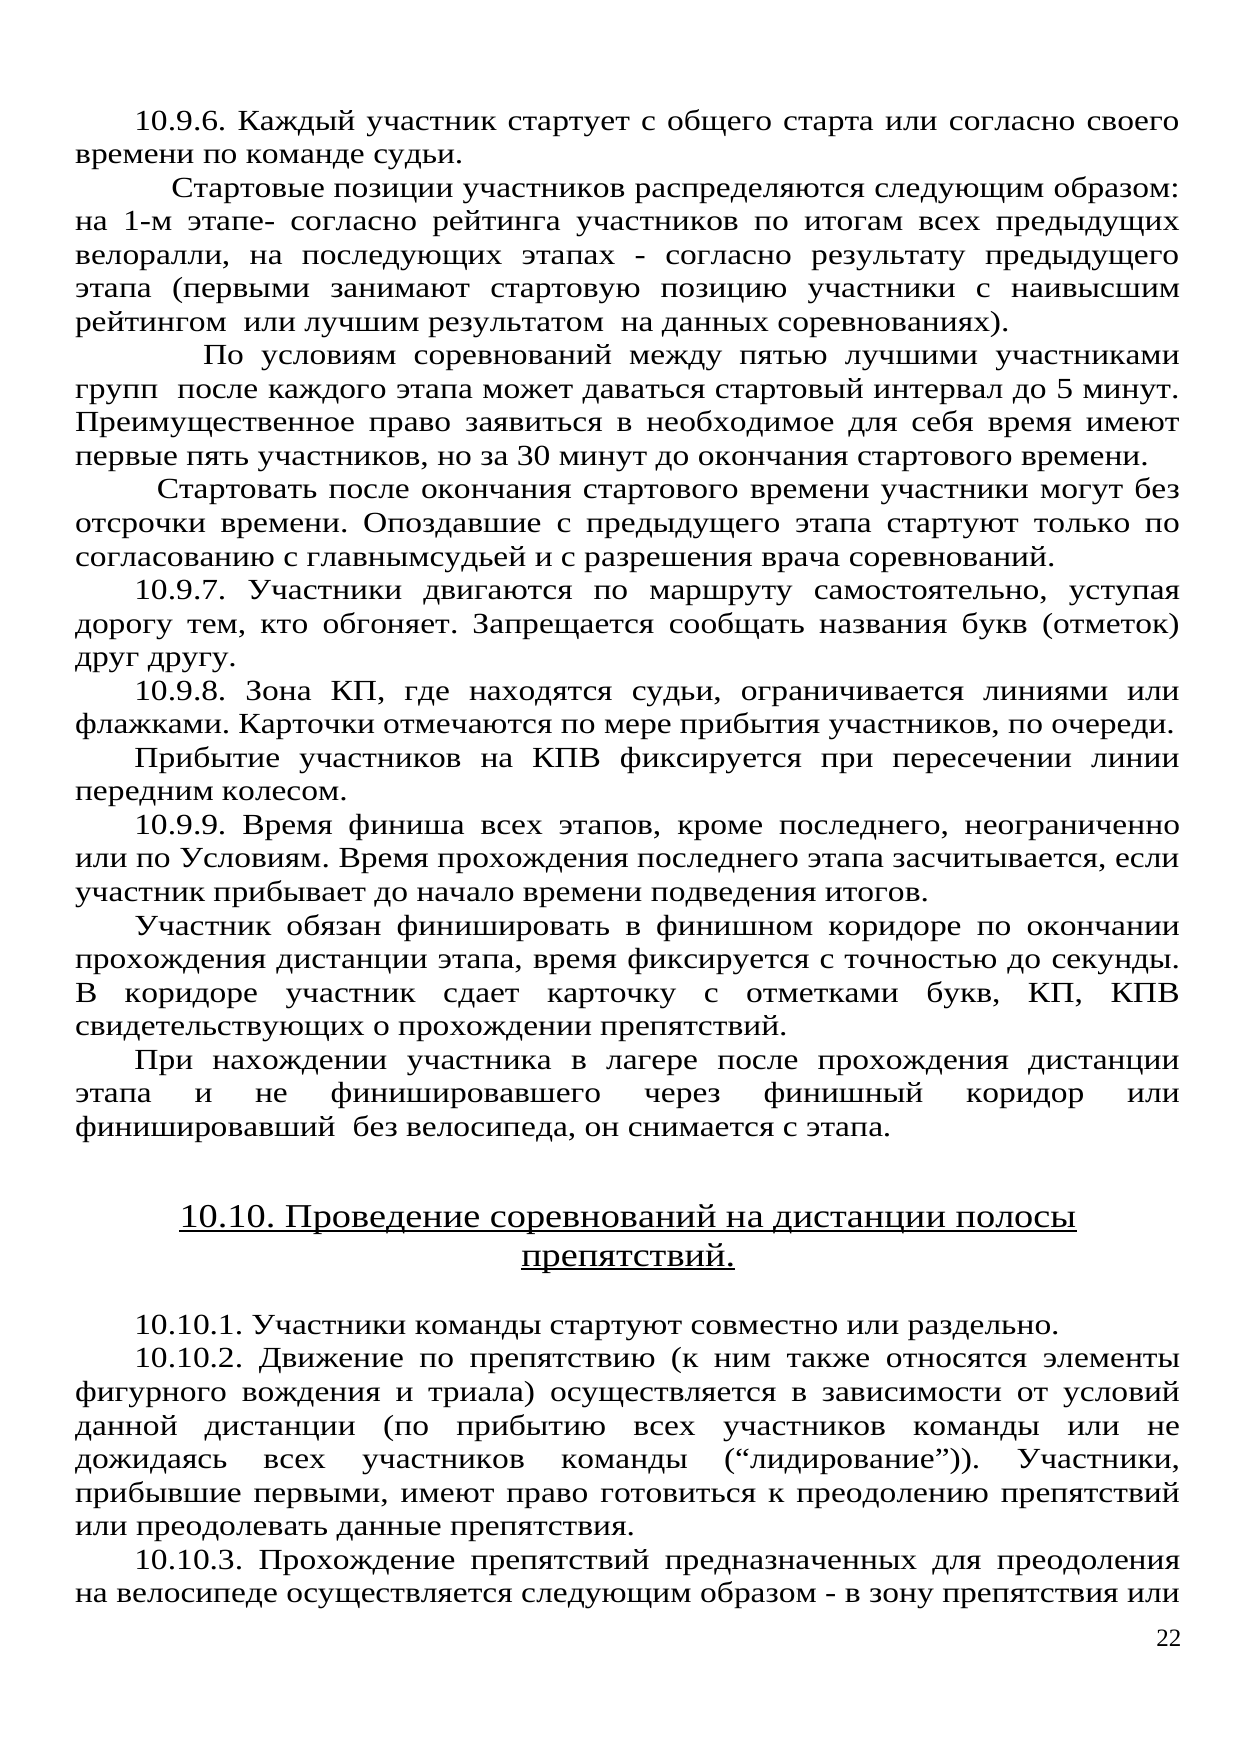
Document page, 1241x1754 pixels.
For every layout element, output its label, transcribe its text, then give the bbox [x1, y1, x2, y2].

text 10.9.9. Время финиша всех этапов, кроме последнего, неограниченно или по Условиям. Время прохождения последнего этапа засчитывается, если участник прибывает до начало времени подведения итогов. [75, 807, 1181, 908]
text По условиям соревнований между пятью лучшими участниками групп после каждого этапа может даваться стартовый интервал до 5 минут. Преимущественное право заявиться в необходимое для себя время имеют первые пять участников, но за 30 минут до окончания стартового времени. [75, 337, 1181, 472]
text 10.10.1. Участники команды стартуют совместно или раздельно. [75, 1307, 1181, 1341]
text Участник обязан финишировать в финишном коридоре по окончании прохождения дистанции этапа, время фиксируется с точностью до секунды. В коридоре участник сдает карточку с отметками букв, КП, КПВ свидетельствующих о прохождении препятствий. [75, 908, 1181, 1042]
subtitle 10.10. Проведение соревнований на дистанции полосы препятствий. [75, 1197, 1181, 1273]
text 10.10.2. Движение по препятствию (к ним также относятся элементы фигурного вождения и триала) осуществляется в зависимости от условий данной дистанции (по прибытию всех участников команды или не дожидаясь всех участников команды (“лидирование”)). Участники, прибывшие первыми, имеют право готовиться к преодолению препятствий или преодолевать данные препятствия. [75, 1341, 1181, 1542]
text Стартовать после окончания стартового времени участники могут без отсрочки времени. Опоздавшие с предыдущего этапа стартуют только по согласованию с главнымсудьей и с разрешения врача соревнований. [75, 472, 1181, 572]
text 10.9.6. Каждый участник стартует с общего старта или согласно своего времени по команде судьи. [75, 103, 1181, 170]
text 10.9.7. Участники двигаются по маршруту самостоятельно, уступая дорогу тем, кто обгоняет. Запрещается сообщать названия букв (отметок) друг другу. [75, 572, 1181, 673]
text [75, 1542, 1181, 1609]
text 10.9.8. Зона КП, где находятся судьи, ограничивается линиями или флажками. Карточки отмечаются по мере прибытия участников, по очереди. [75, 673, 1181, 740]
text Прибытие участников на КПВ фиксируется при пересечении линии передним колесом. [75, 740, 1181, 807]
text Стартовые позиции участников распределяются следующим образом: на 1-м этапе- согласно рейтинга участников по итогам всех предыдущих велоралли, на последующих этапах - согласно результату предыдущего этапа (первыми занимают стартовую позицию участники с наивысшим рейтингом или лучшим результатом на данных соревнованиях). [75, 170, 1181, 337]
text При нахождении участника в лагере после прохождения дистанции этапа и не финишировавшего через финишный коридор или финишировавший без велосипеда, он снимается с этапа. [75, 1042, 1181, 1142]
